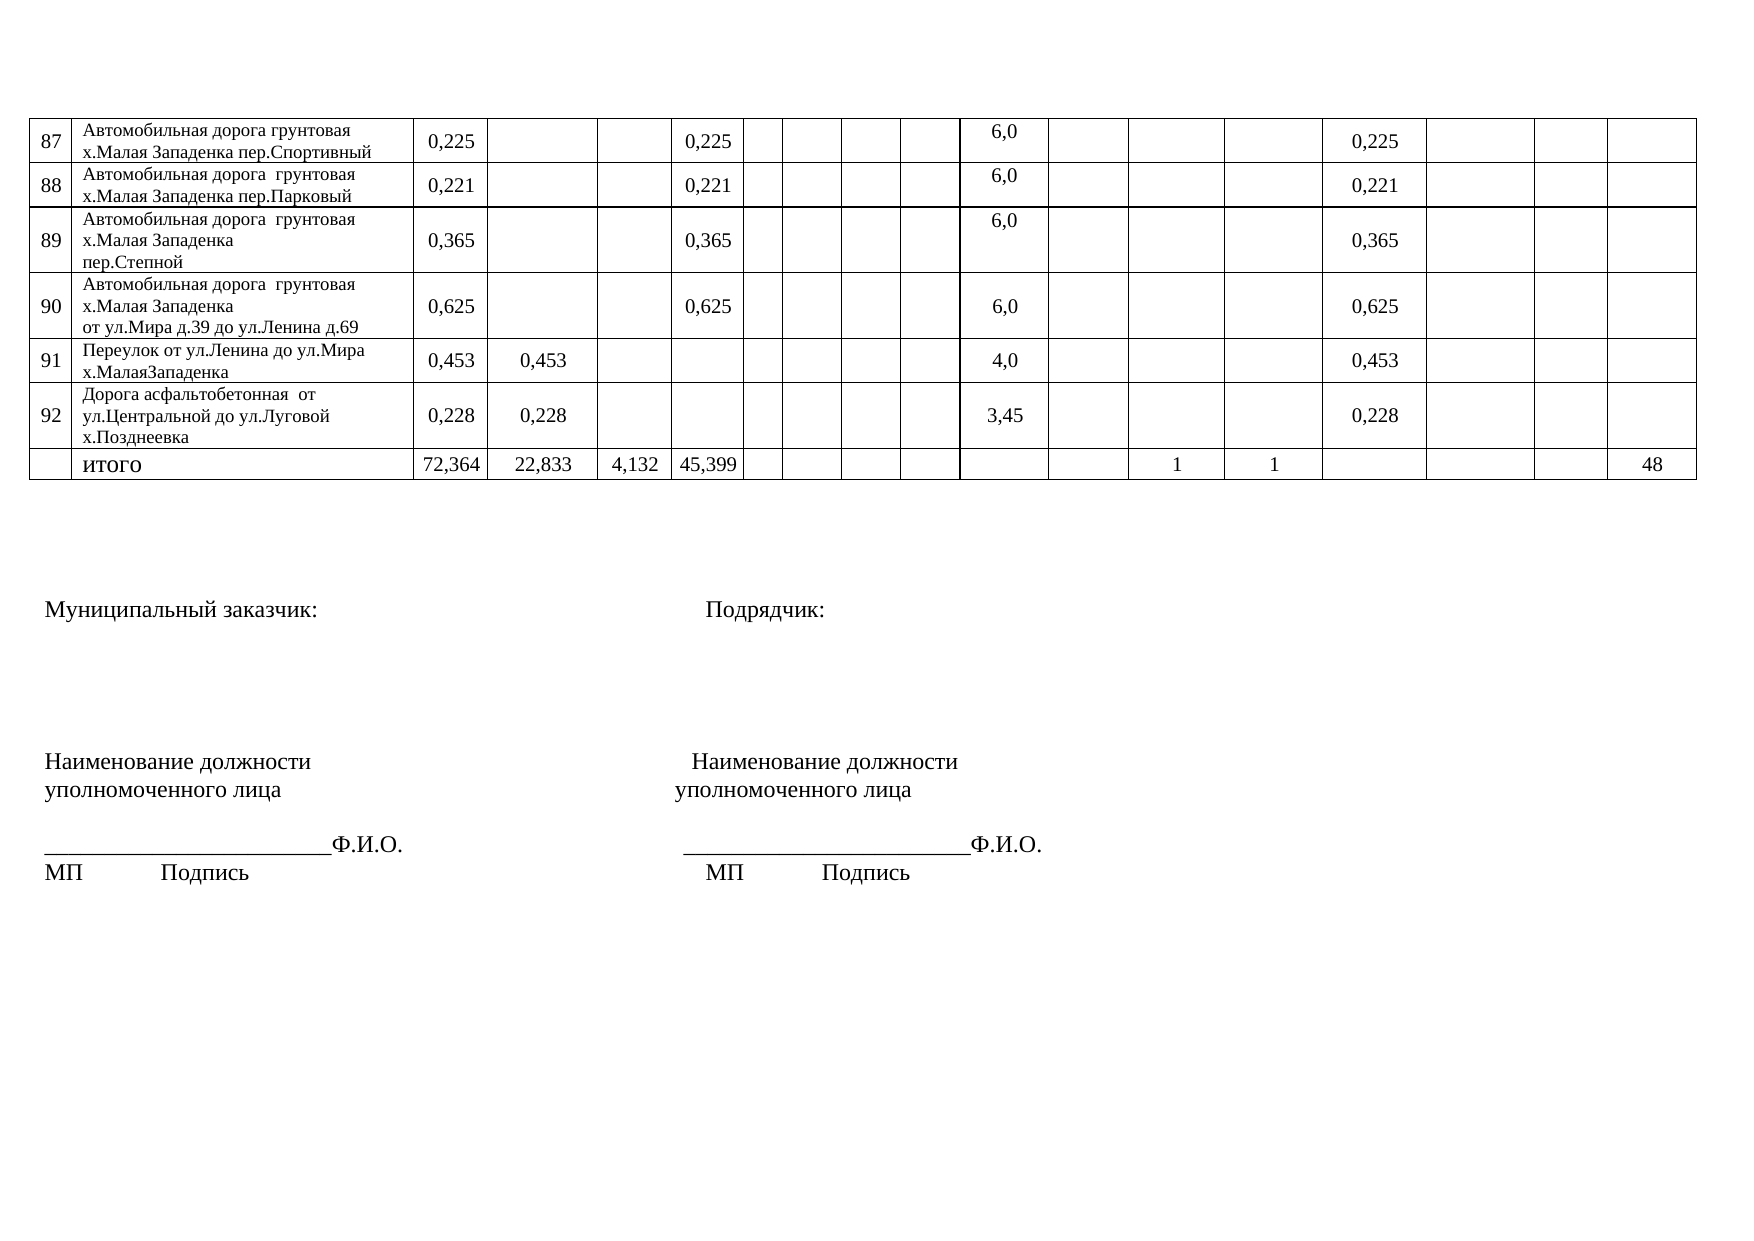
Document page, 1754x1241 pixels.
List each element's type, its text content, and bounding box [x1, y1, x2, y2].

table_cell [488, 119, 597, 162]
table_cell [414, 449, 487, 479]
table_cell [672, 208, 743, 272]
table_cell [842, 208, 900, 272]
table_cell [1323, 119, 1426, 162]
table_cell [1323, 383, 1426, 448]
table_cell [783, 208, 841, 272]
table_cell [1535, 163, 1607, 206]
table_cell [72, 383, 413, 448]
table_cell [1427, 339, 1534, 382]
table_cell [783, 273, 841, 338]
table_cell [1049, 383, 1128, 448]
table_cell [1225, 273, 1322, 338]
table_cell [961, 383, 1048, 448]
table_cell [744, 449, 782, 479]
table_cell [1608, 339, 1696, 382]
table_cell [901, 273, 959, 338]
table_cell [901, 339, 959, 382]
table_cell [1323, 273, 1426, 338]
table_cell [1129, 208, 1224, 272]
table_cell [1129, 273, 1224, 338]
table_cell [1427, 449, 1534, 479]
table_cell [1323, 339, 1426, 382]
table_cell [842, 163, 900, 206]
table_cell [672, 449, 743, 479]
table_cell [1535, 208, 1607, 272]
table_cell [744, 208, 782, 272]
text ________________________Ф.И.О. ________________________Ф.И.О. [44, 830, 1695, 857]
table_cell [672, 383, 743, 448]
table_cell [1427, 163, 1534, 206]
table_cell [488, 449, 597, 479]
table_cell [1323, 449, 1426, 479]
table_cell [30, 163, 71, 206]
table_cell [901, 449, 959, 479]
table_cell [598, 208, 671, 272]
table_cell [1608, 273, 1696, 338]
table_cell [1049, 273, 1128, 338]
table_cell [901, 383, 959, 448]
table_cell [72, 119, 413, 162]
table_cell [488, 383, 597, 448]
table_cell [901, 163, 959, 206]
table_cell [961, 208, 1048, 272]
text МП Подпись МП Подпись [44, 857, 1695, 885]
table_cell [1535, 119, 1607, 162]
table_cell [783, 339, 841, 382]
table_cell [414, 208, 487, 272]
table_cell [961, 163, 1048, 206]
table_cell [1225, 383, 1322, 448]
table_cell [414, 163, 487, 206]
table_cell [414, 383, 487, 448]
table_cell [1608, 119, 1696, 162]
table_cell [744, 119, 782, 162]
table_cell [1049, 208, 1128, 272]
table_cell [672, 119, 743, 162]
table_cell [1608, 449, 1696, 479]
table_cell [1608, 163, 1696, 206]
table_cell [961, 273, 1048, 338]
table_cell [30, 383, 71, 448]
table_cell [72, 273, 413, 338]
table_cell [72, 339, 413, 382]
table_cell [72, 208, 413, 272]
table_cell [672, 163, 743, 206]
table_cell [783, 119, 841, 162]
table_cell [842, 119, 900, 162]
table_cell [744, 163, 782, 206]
text Наименование должности Наименование должности [44, 747, 1695, 775]
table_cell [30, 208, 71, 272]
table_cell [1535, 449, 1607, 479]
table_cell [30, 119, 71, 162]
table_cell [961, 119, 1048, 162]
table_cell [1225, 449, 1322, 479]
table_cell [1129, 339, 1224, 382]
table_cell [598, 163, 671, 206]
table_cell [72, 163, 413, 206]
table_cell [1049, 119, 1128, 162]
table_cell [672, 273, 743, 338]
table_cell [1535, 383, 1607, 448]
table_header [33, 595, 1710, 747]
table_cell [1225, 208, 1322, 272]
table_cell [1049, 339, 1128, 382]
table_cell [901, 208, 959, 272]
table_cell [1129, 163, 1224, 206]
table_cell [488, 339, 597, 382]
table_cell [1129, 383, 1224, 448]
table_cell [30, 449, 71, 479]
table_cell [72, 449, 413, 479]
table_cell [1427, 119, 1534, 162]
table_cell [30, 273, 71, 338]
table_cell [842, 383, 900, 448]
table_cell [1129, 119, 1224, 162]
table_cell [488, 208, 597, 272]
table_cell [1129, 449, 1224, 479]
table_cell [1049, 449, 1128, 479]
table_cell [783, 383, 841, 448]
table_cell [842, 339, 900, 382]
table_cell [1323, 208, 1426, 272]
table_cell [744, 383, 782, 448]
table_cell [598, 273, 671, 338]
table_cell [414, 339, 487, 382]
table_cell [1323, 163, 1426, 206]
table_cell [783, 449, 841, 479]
text уполномоченного лица уполномоченного лица [44, 775, 1695, 802]
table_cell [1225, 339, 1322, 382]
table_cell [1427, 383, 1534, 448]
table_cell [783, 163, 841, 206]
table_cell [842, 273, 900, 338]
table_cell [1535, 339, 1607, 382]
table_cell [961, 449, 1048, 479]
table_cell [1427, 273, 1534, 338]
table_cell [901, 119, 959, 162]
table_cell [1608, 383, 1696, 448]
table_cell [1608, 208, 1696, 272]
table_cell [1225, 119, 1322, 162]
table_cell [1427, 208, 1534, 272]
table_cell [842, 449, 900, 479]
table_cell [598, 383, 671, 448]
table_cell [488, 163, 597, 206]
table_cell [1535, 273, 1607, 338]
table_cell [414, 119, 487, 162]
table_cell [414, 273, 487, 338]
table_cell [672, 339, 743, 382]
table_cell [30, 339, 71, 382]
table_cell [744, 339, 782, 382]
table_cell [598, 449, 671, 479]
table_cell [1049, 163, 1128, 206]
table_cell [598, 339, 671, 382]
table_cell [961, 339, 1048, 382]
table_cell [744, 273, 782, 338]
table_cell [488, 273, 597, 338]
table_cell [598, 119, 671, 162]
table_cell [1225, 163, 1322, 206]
